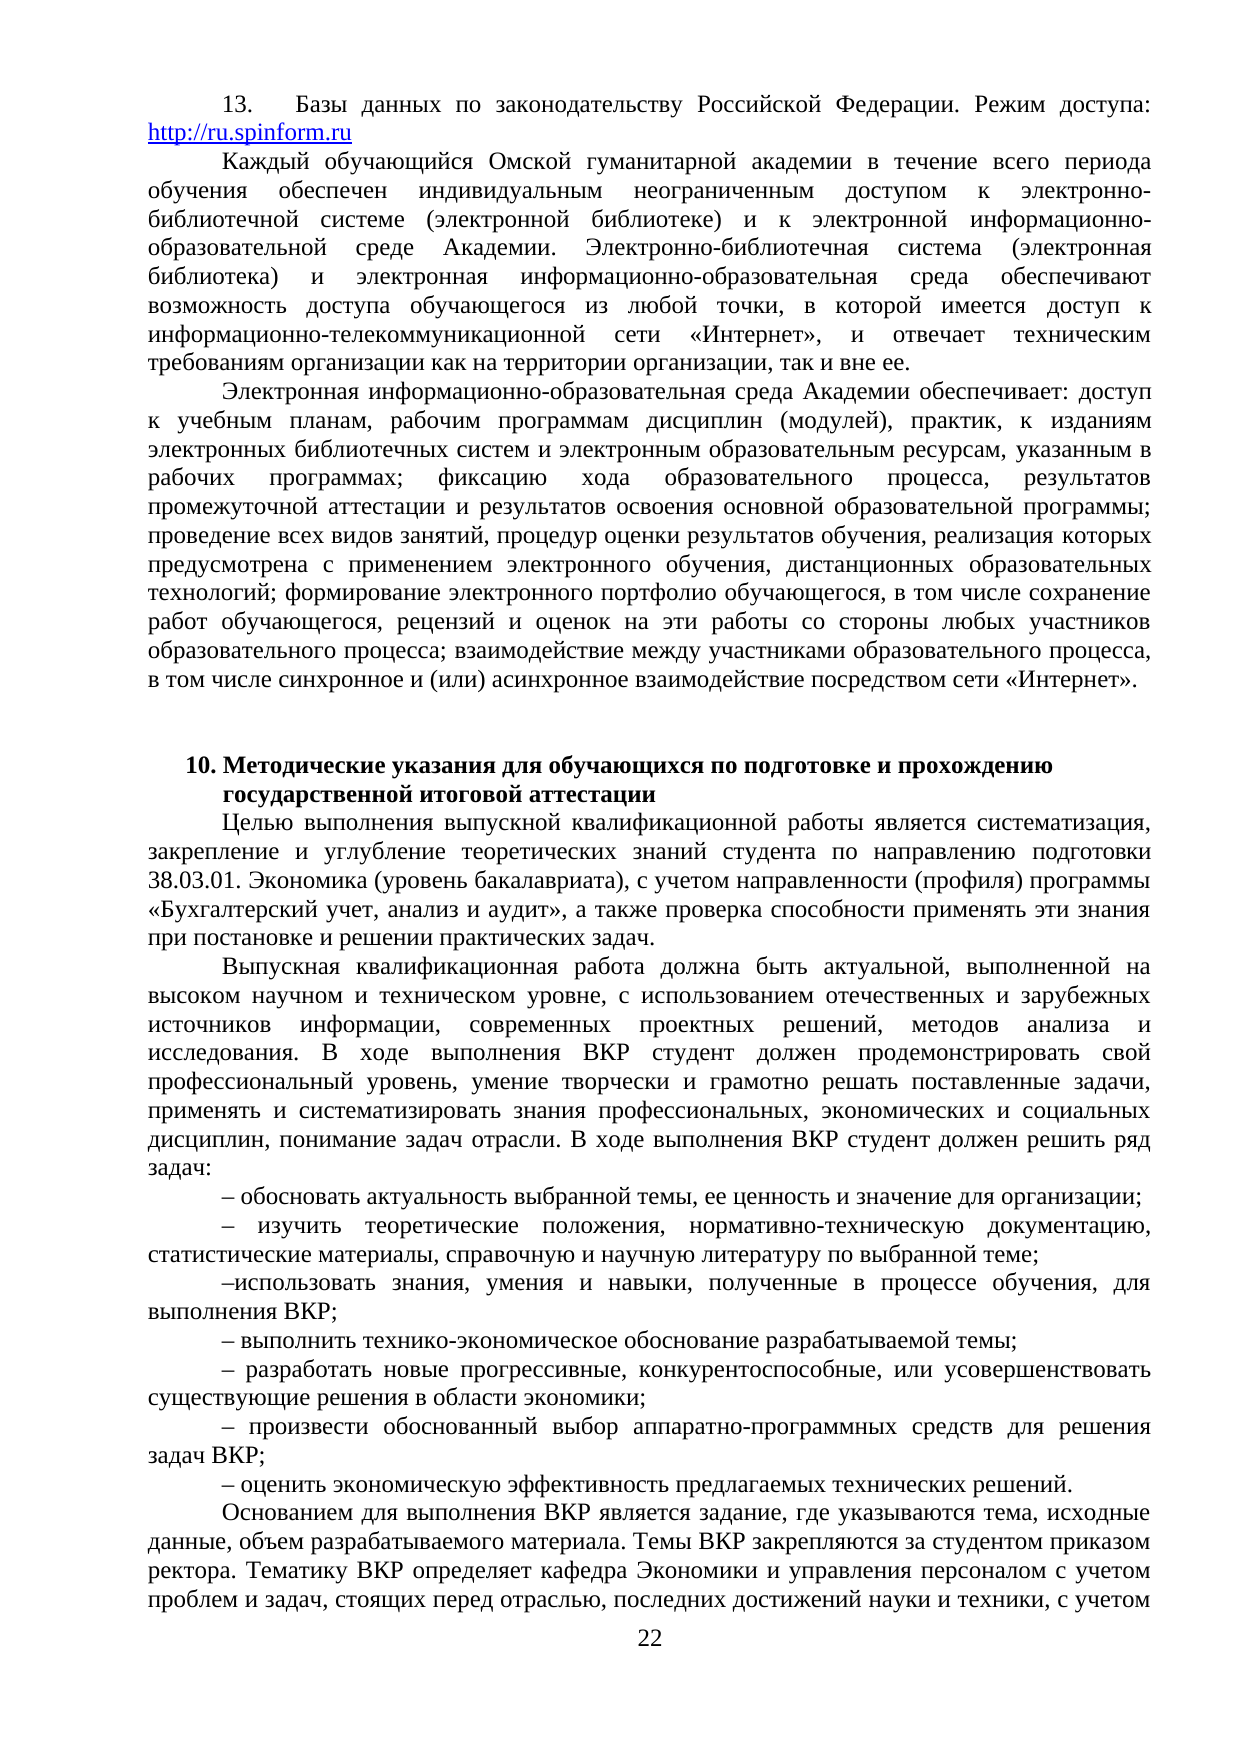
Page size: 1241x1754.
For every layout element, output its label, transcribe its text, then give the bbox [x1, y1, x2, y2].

text – выполнить технико-экономическое обоснование разрабатываемой темы; [148, 1325, 1152, 1354]
list Базы данных по законодательству Российской Федерации. Режим доступа: http://ru.spinform.ru [148, 89, 1152, 146]
list Методические указания для обучающихся по подготовке и прохождению государственной итоговой аттестации [185, 750, 1152, 807]
text – разработать новые прогрессивные, конкурентоспособные, или усовершенствовать существующие решения в области экономики; [148, 1354, 1152, 1411]
text Каждый обучающийся Омской гуманитарной академии в течение всего периода обучения обеспечен индивидуальным неограниченным доступом к электронно-библиотечной системе (электронной библиотеке) и к электронной информационно-образовательной среде Академии. Электронно-библиотечная система (электронная библиотека) и электронная информационно-образовательная среда обеспечивают возможность доступа обучающегося из любой точки, в которой имеется доступ к информационно-телекоммуникационной сети «Интернет», и отвечает техническим требованиям организации как на территории организации, так и вне ее. [148, 146, 1152, 376]
text – изучить теоретические положения, нормативно-техническую документацию, статистические материалы, справочную и научную литературу по выбранной теме; [148, 1210, 1152, 1267]
text – оценить экономическую эффективность предлагаемых технических решений. [148, 1469, 1152, 1497]
text Выпускная квалификационная работа должна быть актуальной, выполненной на высоком научном и техническом уровне, с использованием отечественных и зарубежных источников информации, современных проектных решений, методов анализа и исследования. В ходе выполнения ВКР студент должен продемонстрировать свой профессиональный уровень, умение творчески и грамотно решать поставленные задачи, применять и систематизировать знания профессиональных, экономических и социальных дисциплин, понимание задач отрасли. В ходе выполнения ВКР студент должен решить ряд задач: [148, 951, 1152, 1181]
text –использовать знания, умения и навыки, полученные в процессе обучения, для выполнения ВКР; [148, 1267, 1152, 1325]
text Целью выполнения выпускной квалификационной работы является систематизация, закрепление и углубление теоретических знаний студента по направлению подготовки 38.03.01. Экономика (уровень бакалавриата), с учетом направленности (профиля) программы «Бухгалтерский учет, анализ и аудит», а также проверка способности применять эти знания при постановке и решении практических задач. [148, 807, 1152, 951]
text – обосновать актуальность выбранной темы, ее ценность и значение для организации; [148, 1181, 1152, 1210]
text Электронная информационно-образовательная среда Академии обеспечивает: доступ к учебным планам, рабочим программам дисциплин (модулей), практик, к изданиям электронных библиотечных систем и электронным образовательным ресурсам, указанным в рабочих программах; фиксацию хода образовательного процесса, результатов промежуточной аттестации и результатов освоения основной образовательной программы; проведение всех видов занятий, процедур оценки результатов обучения, реализация которых предусмотрена с применением электронного обучения, дистанционных образовательных технологий; формирование электронного портфолио обучающегося, в том числе сохранение работ обучающегося, рецензий и оценок на эти работы со стороны любых участников образовательного процесса; взаимодействие между участниками образовательного процесса, в том числе синхронное и (или) асинхронное взаимодействие посредством сети «Интернет». [148, 376, 1152, 692]
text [148, 1497, 1152, 1612]
text – произвести обоснованный выбор аппаратно-программных средств для решения задач ВКР; [148, 1411, 1152, 1469]
